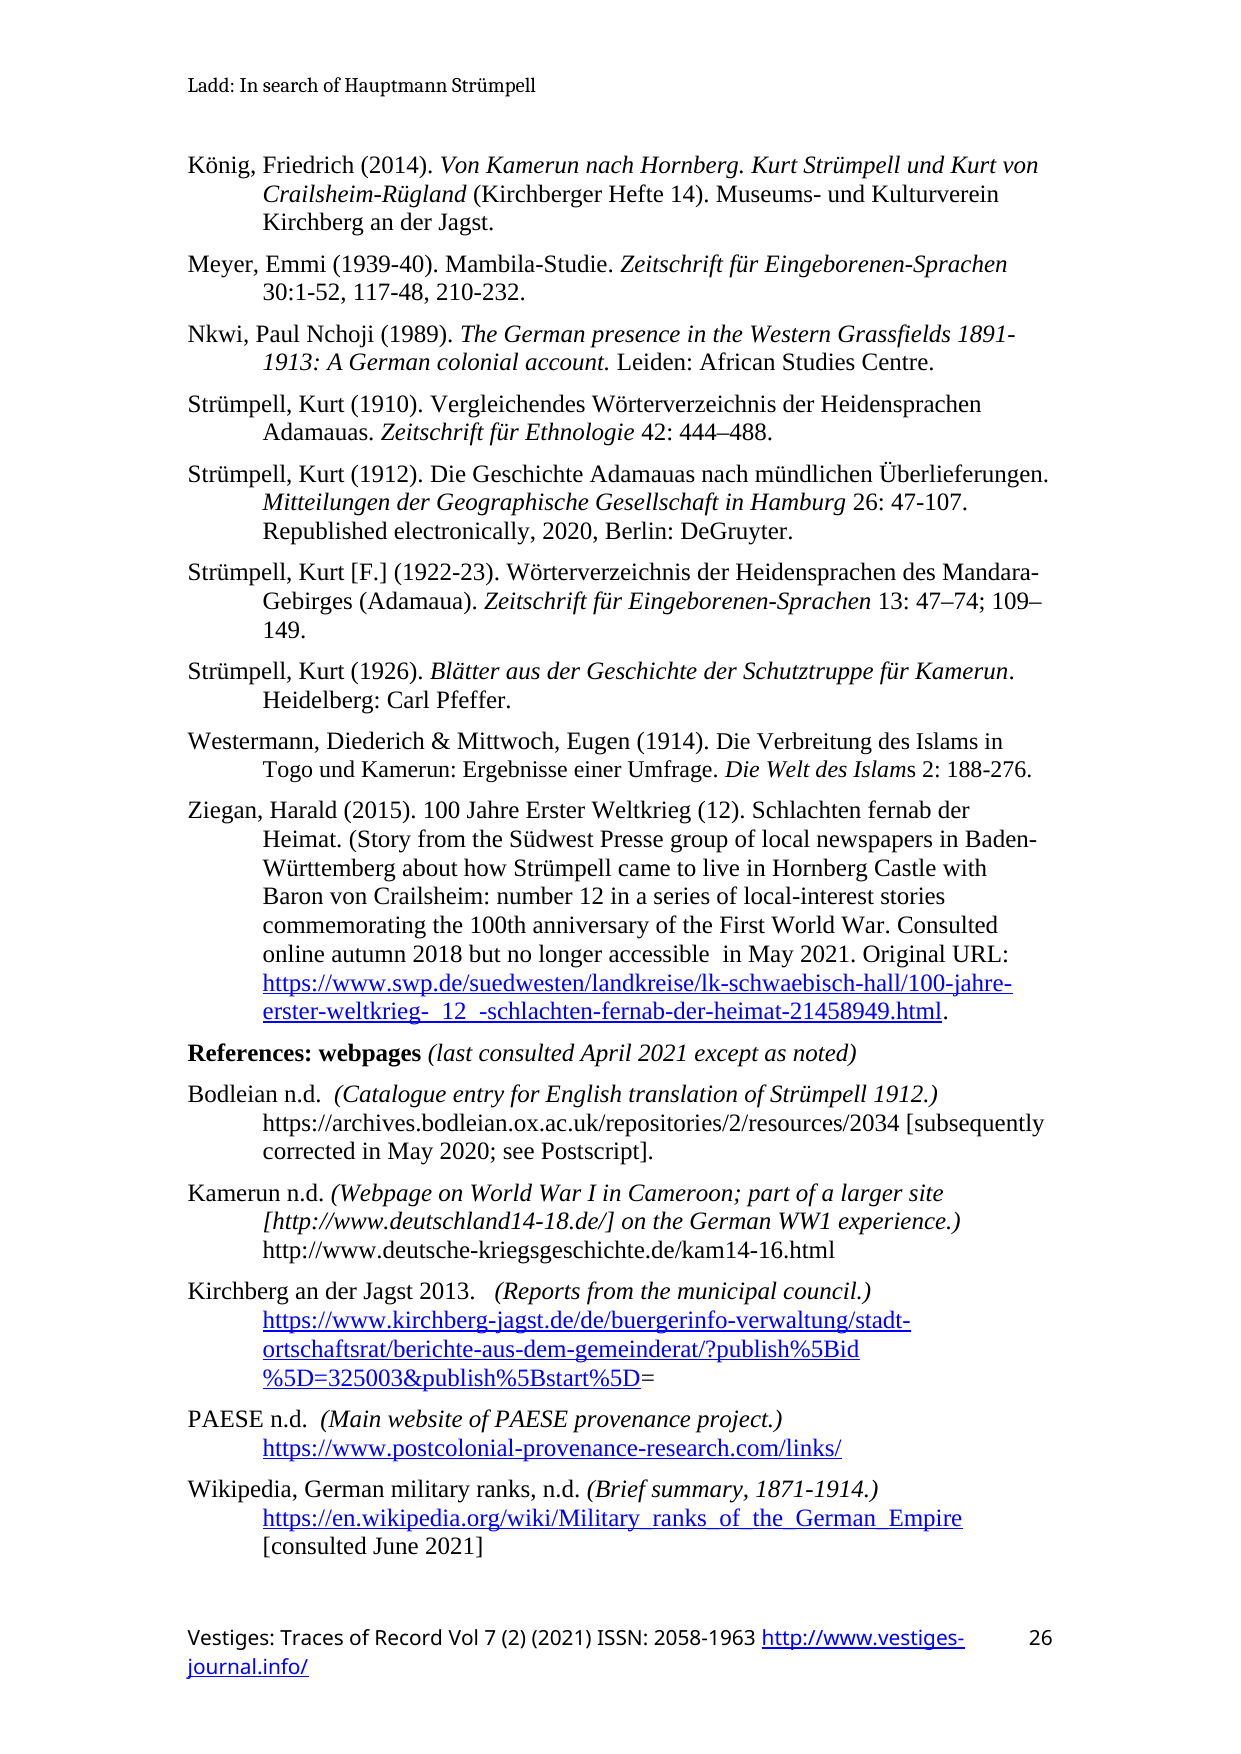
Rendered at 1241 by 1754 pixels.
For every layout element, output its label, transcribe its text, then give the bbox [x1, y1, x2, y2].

text König, Friedrich (2014). Von Kamerun nach Hornberg. Kurt Strümpell und Kurt von Crailsheim-Rügland (Kirchberger Hefte 14). Museums- und Kulturverein Kirchberg an der Jagst. [187, 150, 1053, 236]
text Strümpell, Kurt [F.] (1922-23). Wörterverzeichnis der Heidensprachen des Mandara-Gebirges (Adamaua). Zeitschrift für Eingeborenen-Sprachen 13: 47–74; 109–149. [187, 557, 1053, 644]
text Nkwi, Paul Nchoji (1989). The German presence in the Western Grassfields 1891-1913: A German colonial account. Leiden: African Studies Centre. [187, 319, 1053, 376]
text Strümpell, Kurt (1912). Die Geschichte Adamauas nach mündlichen Überlieferungen. Mitteilungen der Geographische Gesellschaft in Hamburg 26: 47-107. Republished electronically, 2020, Berlin: DeGruyter. [187, 459, 1053, 545]
text Westermann, Diederich & Mittwoch, Eugen (1914). Die Verbreitung des Islams in Togo und Kamerun: Ergebnisse einer Umfrage. Die Welt des Islams 2: 188-276. [187, 726, 1053, 783]
text Kirchberg an der Jagst 2013. (Reports from the municipal council.) https://www.kirchberg-jagst.de/de/buergerinfo-verwaltung/stadt-ortschaftsrat/berichte-aus-dem-gemeinderat/?publish%5Bid%5D=325003&publish%5Bstart%5D= [187, 1276, 1053, 1391]
text Meyer, Emmi (1939-40). Mambila-Studie. Zeitschrift für Eingeborenen-Sprachen 30:1-52, 117-48, 210-232. [187, 249, 1053, 306]
text References: webpages (last consulted April 2021 except as noted) [187, 1038, 1053, 1066]
text Wikipedia, German military ranks, n.d. (Brief summary, 1871-1914.) https://en.wikipedia.org/wiki/Military_ranks_of_the_German_Empire [consulted June 2021] [187, 1474, 1053, 1561]
text Ziegan, Harald (2015). 100 Jahre Erster Weltkrieg (12). Schlachten fernab der Heimat. (Story from the Südwest Presse group of local newspapers in Baden-Württemberg about how Strümpell came to live in Hornberg Castle with Baron von Crailsheim: number 12 in a series of local-interest stories commemorating the 100th anniversary of the First World War. Consulted online autumn 2018 but no longer accessible in May 2021. Original URL: https://www.swp.de/suedwesten/landkreise/lk-schwaebisch-hall/100-jahre-erster-weltkrieg-_12_-schlachten-fernab-der-heimat-21458949.html. [187, 795, 1053, 1025]
text Strümpell, Kurt (1926). Blätter aus der Geschichte der Schutztruppe für Kamerun. Heidelberg: Carl Pfeffer. [187, 656, 1053, 714]
text Kamerun n.d. (Webpage on World War I in Cameroon; part of a larger site [http://www.deutschland14-18.de/] on the German WW1 experience.) http://www.deutsche-kriegsgeschichte.de/kam14-16.html [187, 1178, 1053, 1264]
text PAESE n.d. (Main website of PAESE provenance project.) https://www.postcolonial-provenance-research.com/links/ [187, 1404, 1053, 1461]
text Bodleian n.d. (Catalogue entry for English translation of Strümpell 1912.) https://archives.bodleian.ox.ac.uk/repositories/2/resources/2034 [subsequently corrected in May 2020; see Postscript]. [187, 1079, 1053, 1165]
text Strümpell, Kurt (1910). Vergleichendes Wörterverzeichnis der Heidensprachen Adamauas. Zeitschrift für Ethnologie 42: 444–488. [187, 389, 1053, 446]
